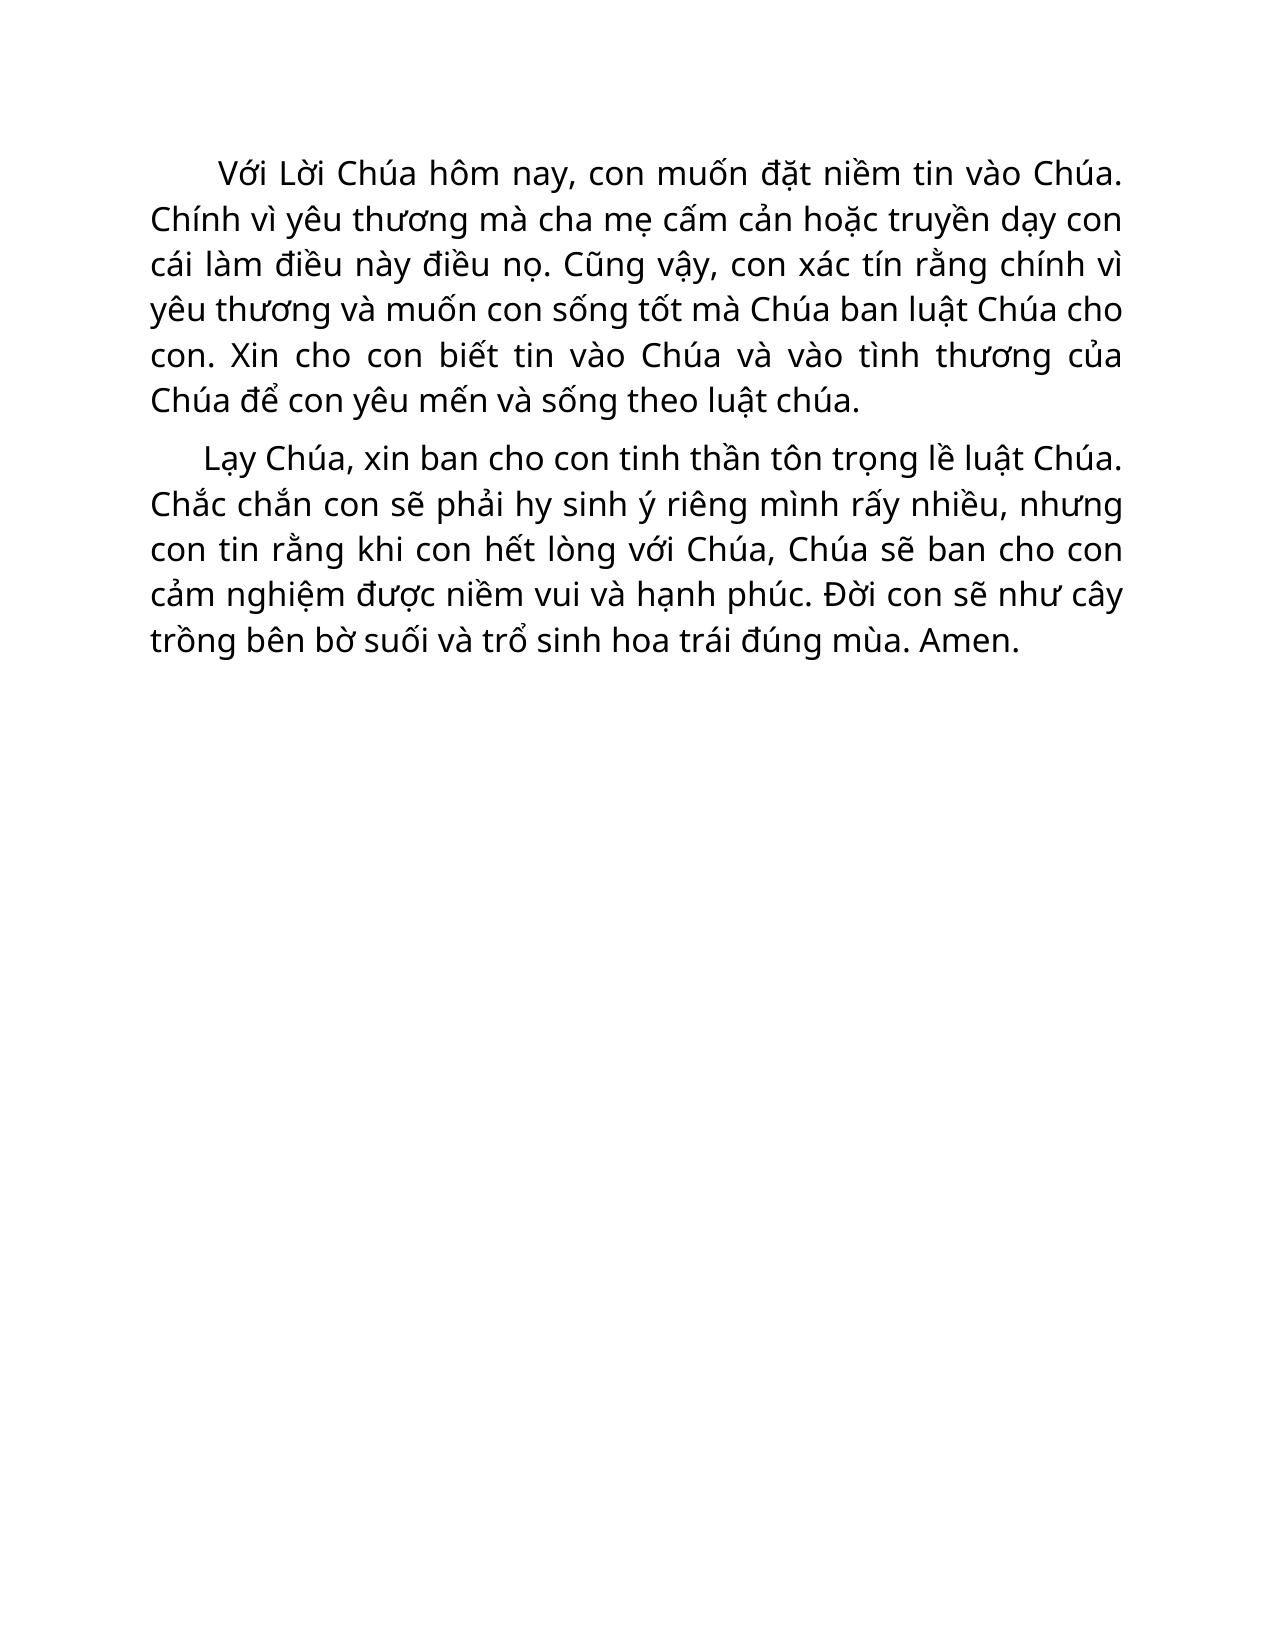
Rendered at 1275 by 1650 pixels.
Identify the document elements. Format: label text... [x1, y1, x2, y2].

text Với Lời Chúa hôm nay, con muốn đặt niềm tin vào Chúa. Chính vì yêu thương mà cha mẹ cấm cản hoặc truyền dạy con cái làm điều này điều nọ. Cũng vậy, con xác tín rằng chính vì yêu thương và muốn con sống tốt mà Chúa ban luật Chúa cho con. Xin cho con biết tin vào Chúa và vào tình thương của Chúa để con yêu mến và sống theo luật chúa. [150, 150, 1125, 422]
text Lạy Chúa, xin ban cho con tinh thần tôn trọng lề luật Chúa. Chắc chắn con sẽ phải hy sinh ý riêng mình rấy nhiều, nhưng con tin rằng khi con hết lòng với Chúa, Chúa sẽ ban cho con cảm nghiệm được niềm vui và hạnh phúc. Đời con sẽ như cây trồng bên bờ suối và trổ sinh hoa trái đúng mùa. Amen. [150, 435, 1125, 662]
